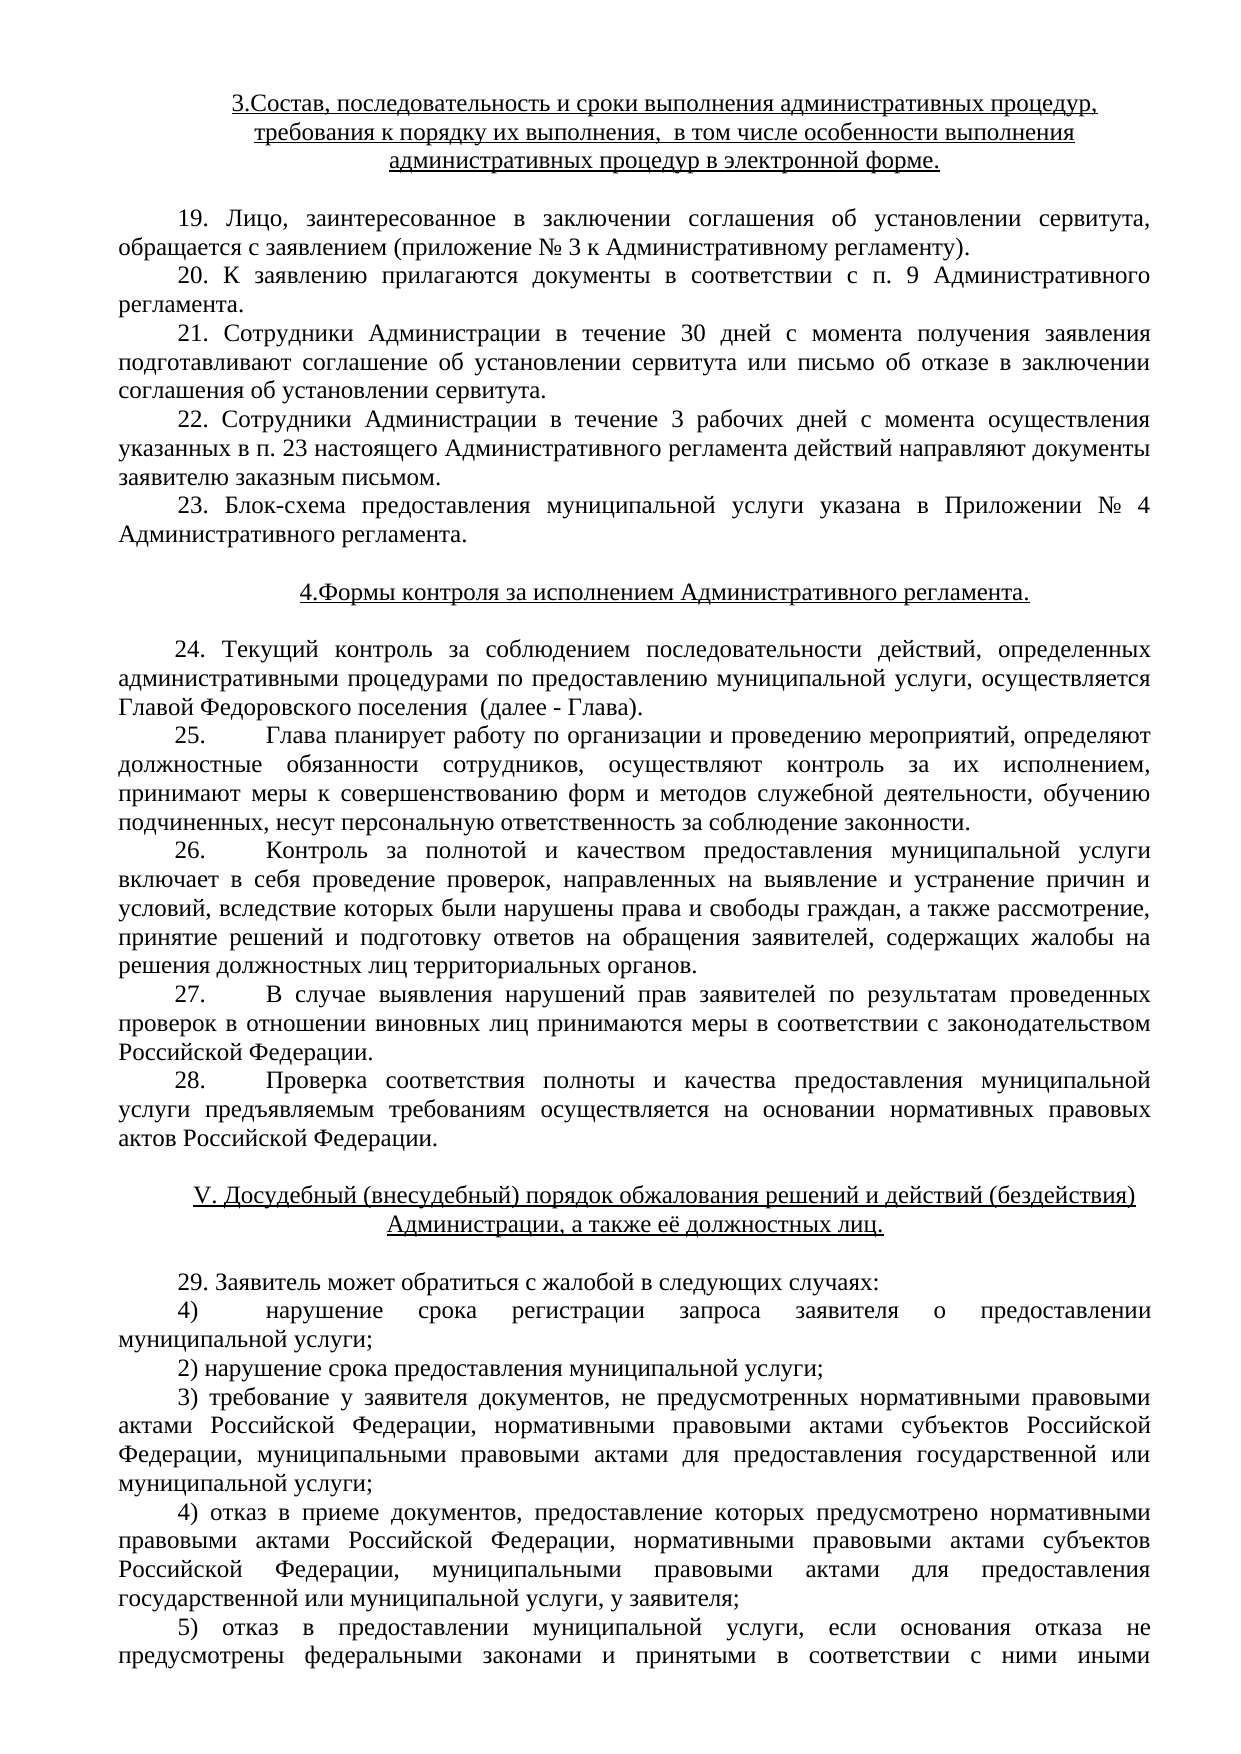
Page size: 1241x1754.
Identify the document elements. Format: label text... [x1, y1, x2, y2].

text 4.Формы контроля за исполнением Административного регламента. [177, 577, 1152, 605]
text 25. Глава планирует работу по организации и проведению мероприятий, определяют должностные обязанности сотрудников, осуществляют контроль за их исполнением, принимают меры к совершенствованию форм и методов служебной деятельности, обучению подчиненных, несут персональную ответственность за соблюдение законности. [118, 720, 1152, 835]
text 27. В случае выявления нарушений прав заявителей по результатам проведенных проверок в отношении виновных лиц принимаются меры в соответствии с законодательством Российской Федерации. [118, 979, 1152, 1065]
text 29. Заявитель может обратиться с жалобой в следующих случаях: [118, 1267, 1152, 1295]
text 21. Сотрудники Администрации в течение 30 дней с момента получения заявления подготавливают соглашение об установлении сервитута или письмо об отказе в заключении соглашения об установлении сервитута. [118, 318, 1152, 404]
text 22. Сотрудники Администрации в течение 3 рабочих дней с момента осуществления указанных в п. 23 настоящего Административного регламента действий направляют документы заявителю заказным письмом. [118, 404, 1152, 490]
text 3) требование у заявителя документов, не предусмотренных нормативными правовыми актами Российской Федерации, нормативными правовыми актами субъектов Российской Федерации, муниципальными правовыми актами для предоставления государственной или муниципальной услуги; [118, 1382, 1152, 1497]
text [118, 1612, 1152, 1669]
text 4) отказ в приеме документов, предоставление которых предусмотрено нормативными правовыми актами Российской Федерации, нормативными правовыми актами субъектов Российской Федерации, муниципальными правовыми актами для предоставления государственной или муниципальной услуги, у заявителя; [118, 1497, 1152, 1612]
text V. Досудебный (внесудебный) порядок обжалования решений и действий (бездействия) Администрации, а также её должностных лиц. [118, 1180, 1152, 1238]
text 3.Состав, последовательность и сроки выполнения административных процедур, требования к порядку их выполнения, в том числе особенности выполнения административных процедур в электронной форме. [177, 88, 1152, 174]
text 26. Контроль за полнотой и качеством предоставления муниципальной услуги включает в себя проведение проверок, направленных на выявление и устранение причин и условий, вследствие которых были нарушены права и свободы граждан, а также рассмотрение, принятие решений и подготовку ответов на обращения заявителей, содержащих жалобы на решения должностных лиц территориальных органов. [118, 835, 1152, 979]
text 24. Текущий контроль за соблюдением последовательности действий, определенных административными процедурами по предоставлению муниципальной услуги, осуществляется Главой Федоровского поселения (далее - Глава). [118, 634, 1152, 720]
text 2) нарушение срока предоставления муниципальной услуги; [118, 1353, 1152, 1382]
text 28. Проверка соответствия полноты и качества предоставления муниципальной услуги предъявляемым требованиям осуществляется на основании нормативных правовых актов Российской Федерации. [118, 1065, 1152, 1152]
text 19. Лицо, заинтересованное в заключении соглашения об установлении сервитута, обращается с заявлением (приложение № 3 к Административному регламенту). [118, 203, 1152, 260]
list нарушение срока регистрации запроса заявителя о предоставлении муниципальной услуги; [118, 1295, 1152, 1353]
text 20. К заявлению прилагаются документы в соответствии с п. 9 Административного регламента. [118, 260, 1152, 318]
text 23. Блок-схема предоставления муниципальной услуги указана в Приложении № 4 Административного регламента. [118, 490, 1152, 548]
